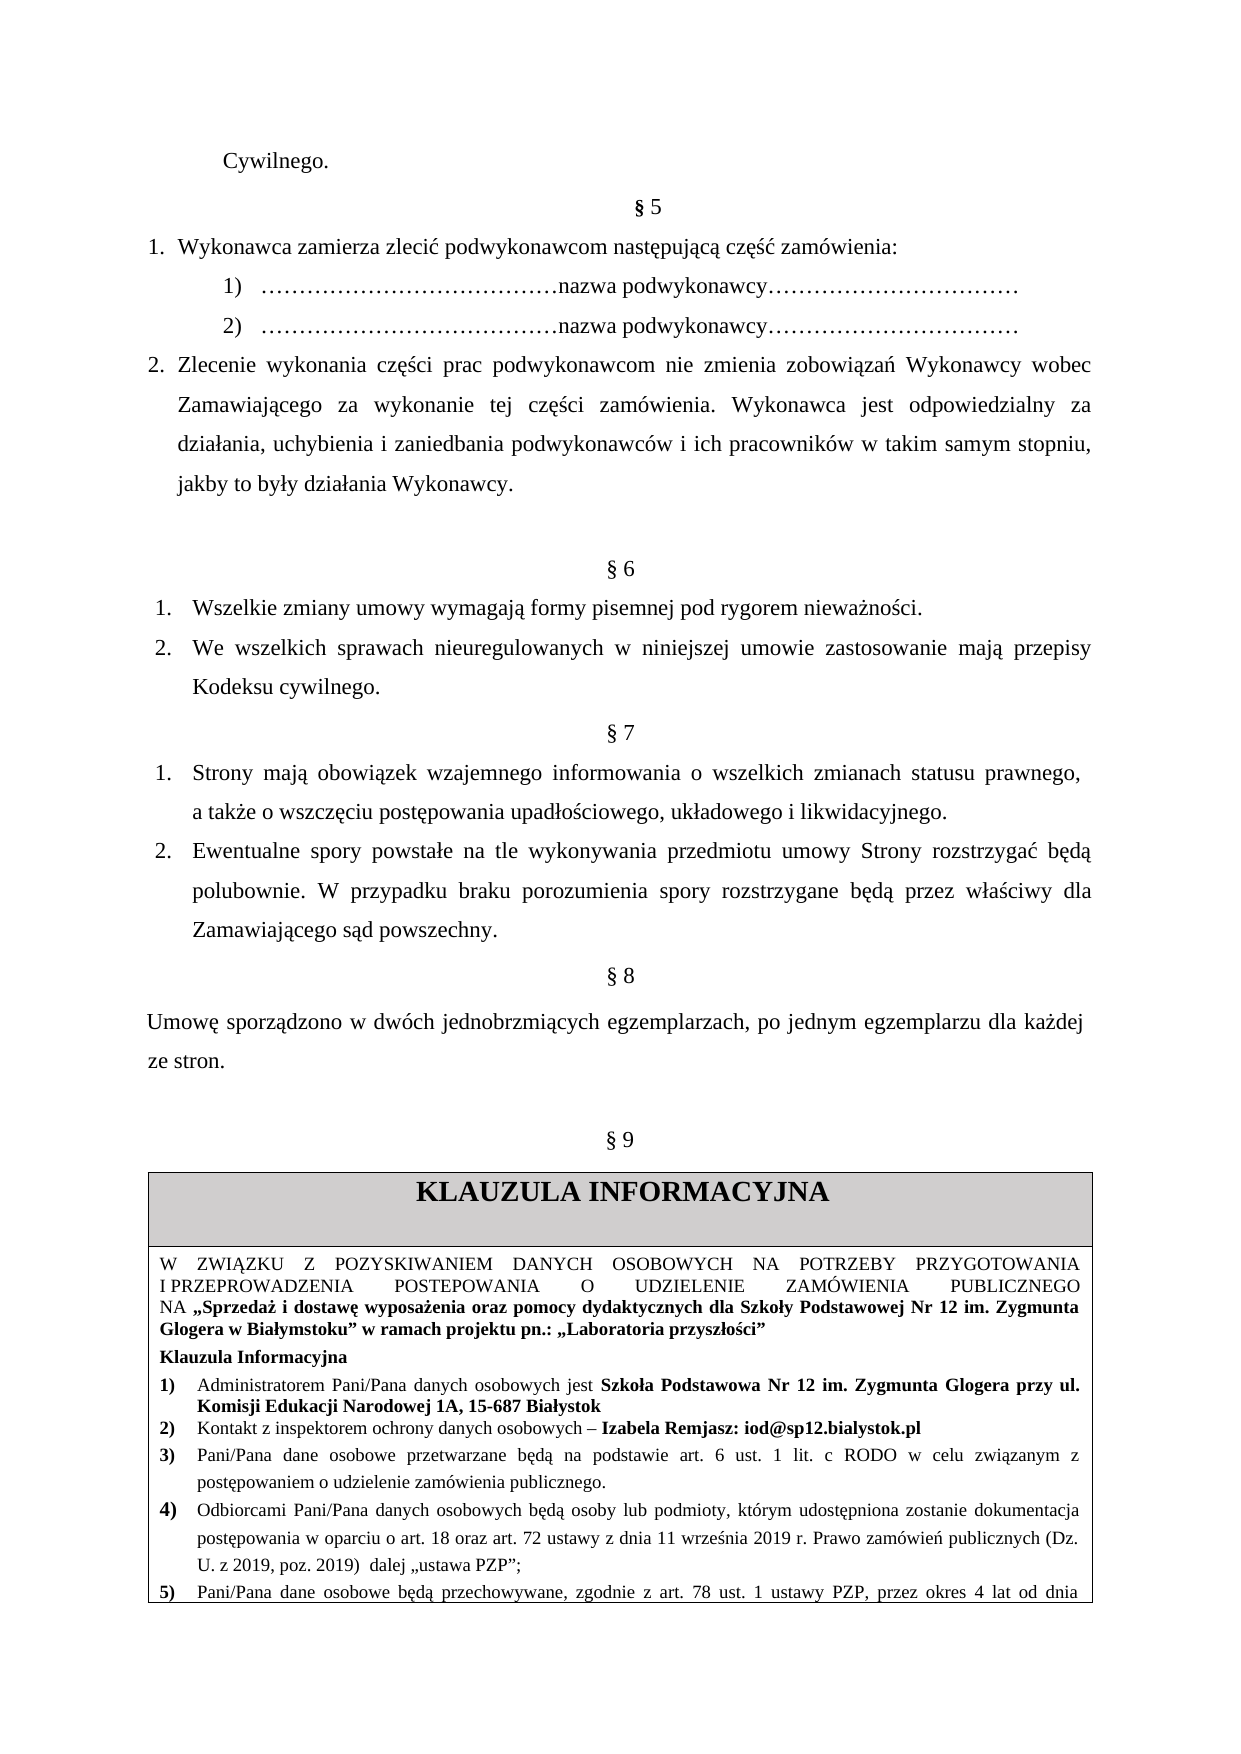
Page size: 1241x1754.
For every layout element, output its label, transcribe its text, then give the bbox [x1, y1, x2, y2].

text § 7 [148, 719, 1093, 745]
list Umowę sporządzono w dwóch jednobrzmiących egzemplarzach, po jednym egzemplarzu dla każdej ze stron. [146, 1008, 1093, 1074]
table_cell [149, 1247, 1092, 1602]
list Ewentualne spory powstałe na tle wykonywania przedmiotu umowy Strony rozstrzygać będą polubownie. W przypadku braku porozumienia spory rozstrzygane będą przez właściwy dla Zamawiającego sąd powszechny. [154, 837, 1093, 943]
list § 9 [146, 1126, 1093, 1153]
list …………………………………nazwa podwykonawcy…………………………… [223, 272, 1093, 299]
list …………………………………nazwa podwykonawcy…………………………… [223, 312, 1093, 338]
list Wykonawca zamierza zlecić podwykonawcom następującą część zamówienia: [148, 233, 1093, 259]
text 6 [148, 555, 1093, 581]
list 5 [223, 193, 1093, 220]
table_header KLAUZULA INFORMACYJNA [149, 1173, 1092, 1246]
list We wszelkich sprawach nieuregulowanych w niniejszej umowie zastosowanie mają przepisy Kodeksu cywilnego. [154, 634, 1093, 700]
list Wszelkie zmiany umowy wymagają formy pisemnej pod rygorem nieważności. [154, 594, 1093, 621]
list Strony mają obowiązek wzajemnego informowania o wszelkich zmianach statusu prawnego, a także o wszczęciu postępowania upadłościowego, układowego i likwidacyjnego. [154, 758, 1093, 824]
text § 8 [148, 962, 1093, 988]
list Zlecenie wykonania części prac podwykonawcom nie zmienia zobowiązań Wykonawcy wobec Zamawiającego za wykonanie tej części zamówienia. Wykonawca jest odpowiedzialny za działania, uchybienia i zaniedbania podwykonawców i ich pracowników w takim samym stopniu, jakby to były działania Wykonawcy. [148, 351, 1093, 496]
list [185, 148, 1093, 174]
